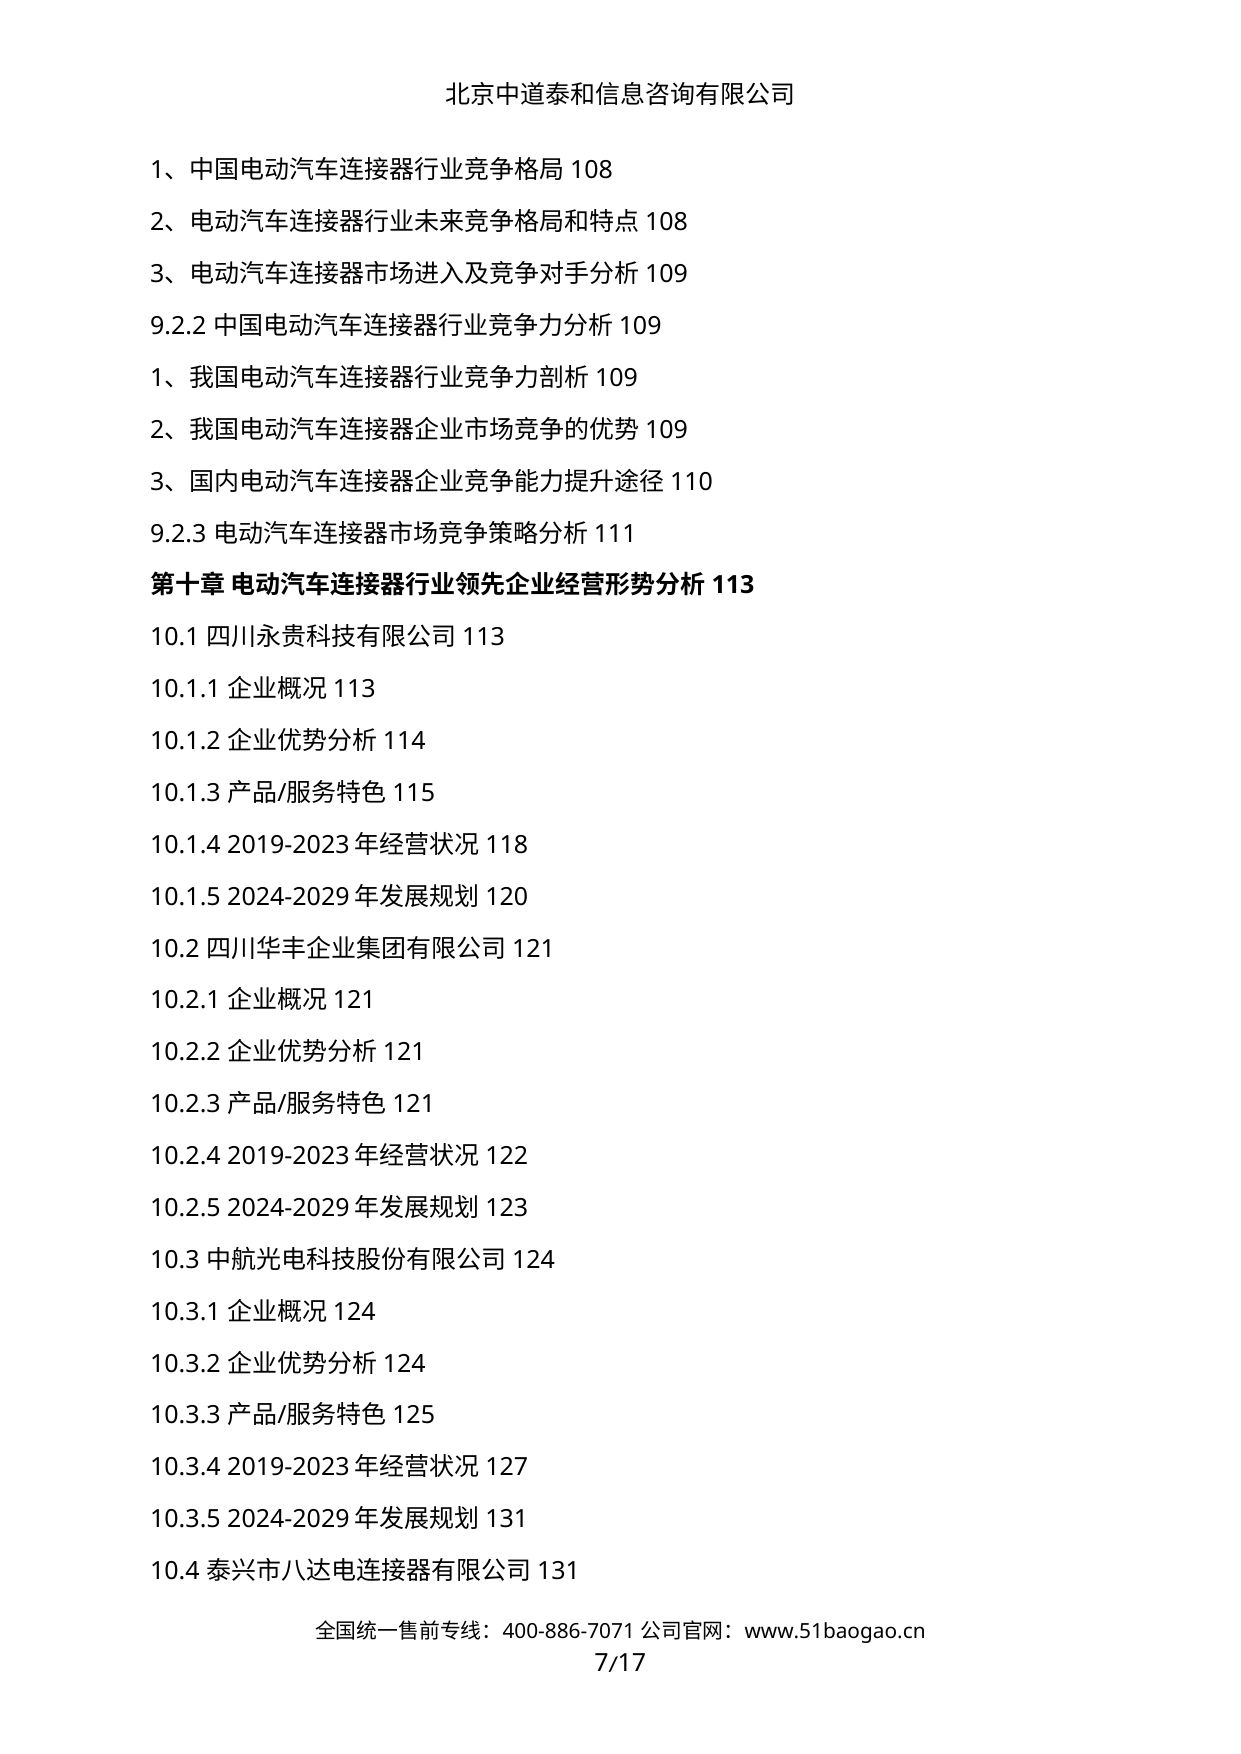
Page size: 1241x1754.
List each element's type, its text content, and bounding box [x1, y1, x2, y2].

text 10.1.5 2024-2029年发展规划 120 [150, 876, 1090, 912]
text 10.3.3 产品/服务特色 125 [150, 1395, 1090, 1431]
text 10.4 泰兴市八达电连接器有限公司 131 [150, 1551, 1090, 1587]
text 3、电动汽车连接器市场进入及竞争对手分析 109 [150, 254, 1090, 290]
text 9.2.2 中国电动汽车连接器行业竞争力分析 109 [150, 306, 1090, 342]
text 10.1 四川永贵科技有限公司 113 [150, 617, 1090, 653]
text 10.1.3 产品/服务特色 115 [150, 772, 1090, 809]
text 1、我国电动汽车连接器行业竞争力剖析 109 [150, 357, 1090, 394]
text 10.2.1 企业概况 121 [150, 980, 1090, 1016]
text 10.3 中航光电科技股份有限公司 124 [150, 1239, 1090, 1276]
text 10.3.4 2019-2023年经营状况 127 [150, 1447, 1090, 1483]
text 10.1.4 2019-2023年经营状况 118 [150, 824, 1090, 861]
text 第十章 电动汽车连接器行业领先企业经营形势分析 113 [150, 565, 1090, 601]
text 1、中国电动汽车连接器行业竞争格局 108 [150, 150, 1090, 186]
text 10.2 四川华丰企业集团有限公司 121 [150, 928, 1090, 964]
text 10.2.3 产品/服务特色 121 [150, 1084, 1090, 1120]
text 9.2.3 电动汽车连接器市场竞争策略分析 111 [150, 513, 1090, 549]
text 2、我国电动汽车连接器企业市场竞争的优势 109 [150, 409, 1090, 446]
text 3、国内电动汽车连接器企业竞争能力提升途径 110 [150, 461, 1090, 497]
text 10.1.1 企业概况 113 [150, 669, 1090, 705]
text 10.3.5 2024-2029年发展规划 131 [150, 1499, 1090, 1535]
text 2、电动汽车连接器行业未来竞争格局和特点 108 [150, 202, 1090, 238]
text 10.1.2 企业优势分析 114 [150, 721, 1090, 757]
text 10.2.2 企业优势分析 121 [150, 1032, 1090, 1068]
text 10.3.2 企业优势分析 124 [150, 1343, 1090, 1379]
text 10.3.1 企业概况 124 [150, 1291, 1090, 1327]
text 10.2.5 2024-2029年发展规划 123 [150, 1187, 1090, 1224]
text 10.2.4 2019-2023年经营状况 122 [150, 1136, 1090, 1172]
